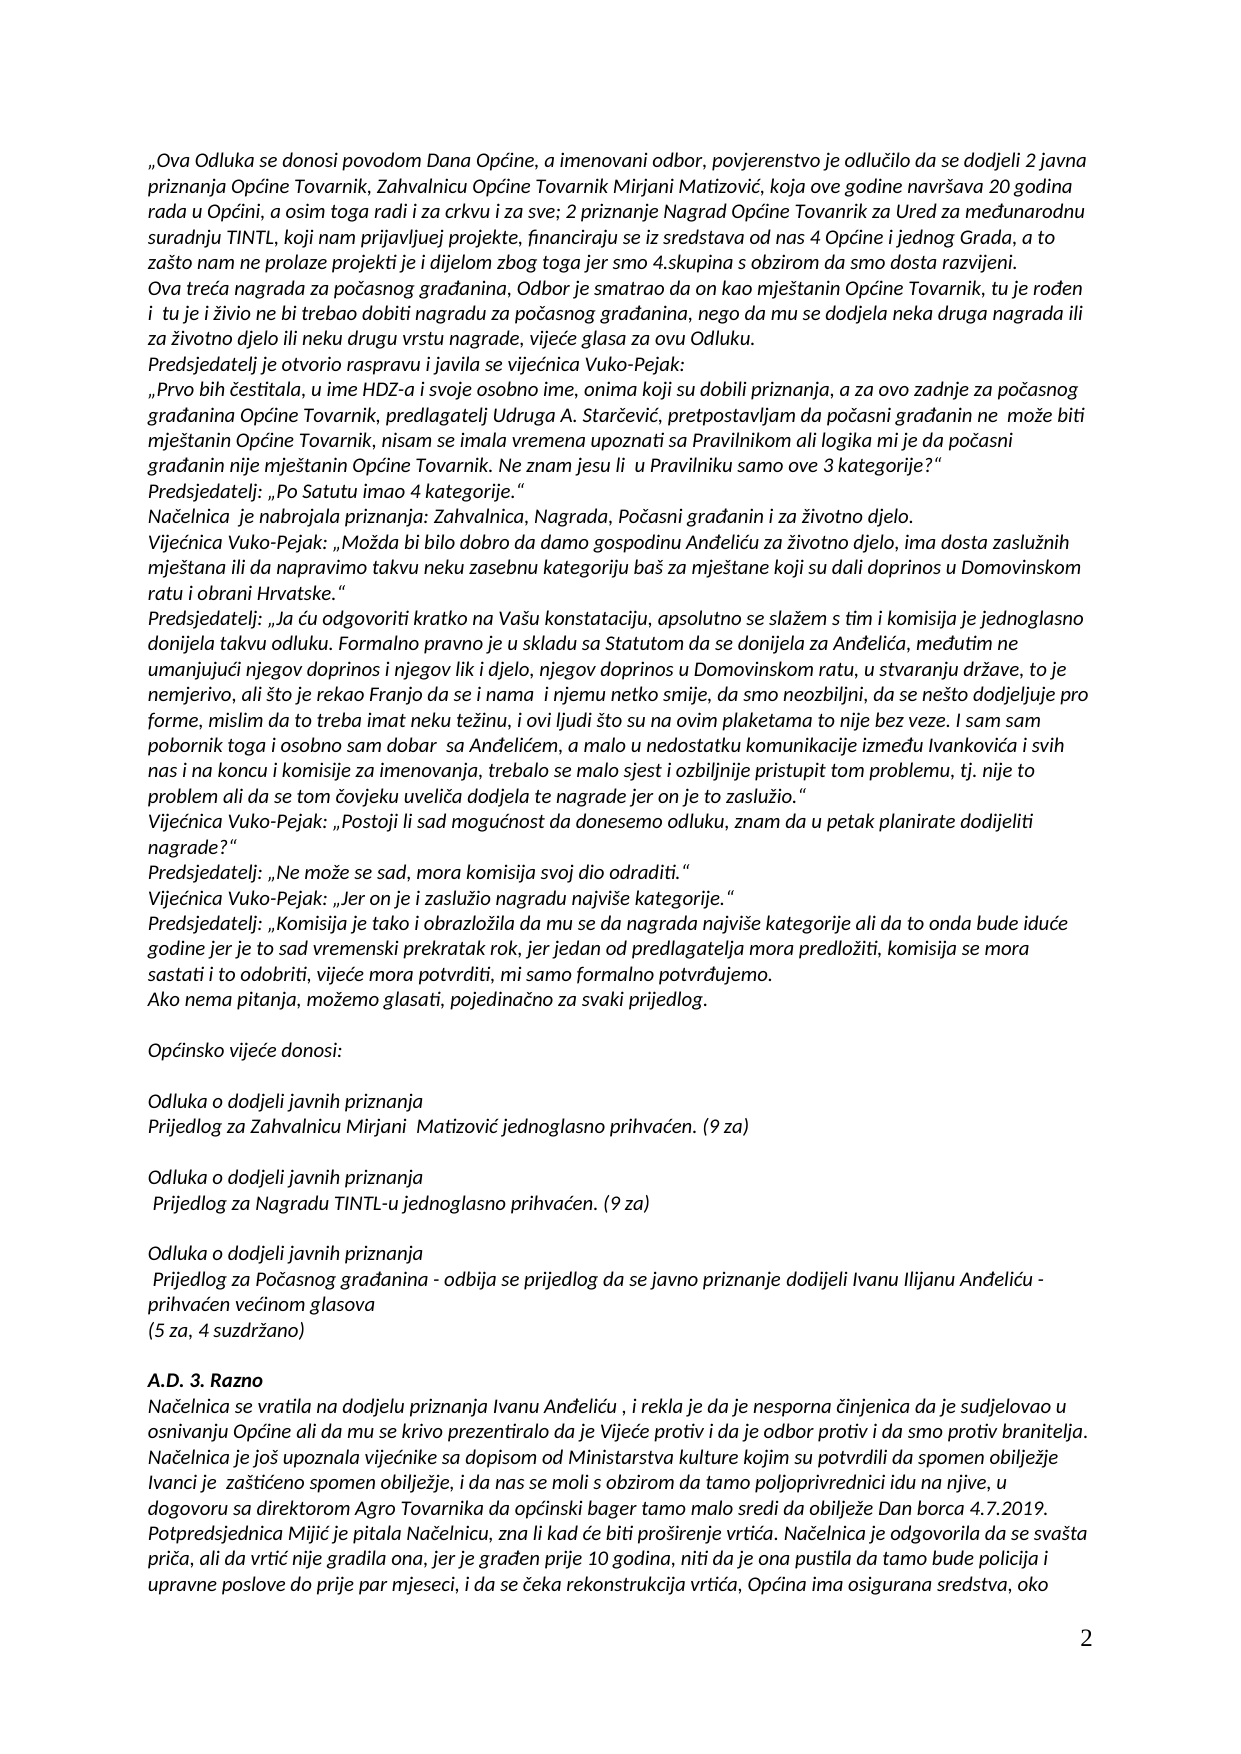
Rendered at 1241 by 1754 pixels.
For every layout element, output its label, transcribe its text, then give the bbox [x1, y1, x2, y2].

text A.D. 3. Razno [148, 1368, 1093, 1393]
text Prijedlog za Nagradu TINTL-u jednoglasno prihvaćen. (9 za) [148, 1190, 1093, 1215]
text Predsjedatelj: „Po Satutu imao 4 kategorije.“ [148, 478, 1093, 503]
text Vijećnica Vuko-Pejak: „Možda bi bilo dobro da damo gospodinu Anđeliću za životno djelo, ima dosta zaslužnih mještana ili da napravimo takvu neku zasebnu kategoriju baš za mještane koji su dali doprinos u Domovinskom ratu i obrani Hrvatske.“ [148, 529, 1093, 605]
text Načelnica se vratila na dodjelu priznanja Ivanu Anđeliću , i rekla je da je nesporna činjenica da je sudjelovao u osnivanju Općine ali da mu se krivo prezentiralo da je Vijeće protiv i da je odbor protiv i da smo protiv branitelja. [148, 1393, 1093, 1444]
text Načelnica je nabrojala priznanja: Zahvalnica, Nagrada, Počasni građanin i za životno djelo. [148, 503, 1093, 529]
text „Ova Odluka se donosi povodom Dana Općine, a imenovani odbor, povjerenstvo je odlučilo da se dodjeli 2 javna priznanja Općine Tovarnik, Zahvalnicu Općine Tovarnik Mirjani Matizović, koja ove godine navršava 20 godina rada u Općini, a osim toga radi i za crkvu i za sve; 2 priznanje Nagrad Općine Tovanrik za Ured za međunarodnu suradnju TINTL, koji nam prijavljuej projekte, financiraju se iz sredstava od nas 4 Općine i jednog Grada, a to zašto nam ne prolaze projekti je i dijelom zbog toga jer smo 4.skupina s obzirom da smo dosta razvijeni. [148, 148, 1093, 275]
text Prijedlog za Počasnog građanina - odbija se prijedlog da se javno priznanje dodijeli Ivanu Ilijanu Anđeliću - prihvaćen većinom glasova [148, 1266, 1093, 1317]
text Ako nema pitanja, možemo glasati, pojedinačno za svaki prijedlog. [148, 986, 1093, 1012]
text „Prvo bih čestitala, u ime HDZ-a i svoje osobno ime, onima koji su dobili priznanja, a za ovo zadnje za počasnog građanina Općine Tovarnik, predlagatelj Udruga A. Starčević, pretpostavljam da počasni građanin ne može biti mještanin Općine Tovarnik, nisam se imala vremena upoznati sa Pravilnikom ali logika mi je da počasni građanin nije mještanin Općine Tovarnik. Ne znam jesu li u Pravilniku samo ove 3 kategorije?“ [148, 376, 1093, 478]
text Prijedlog za Zahvalnicu Mirjani Matizović jednoglasno prihvaćen. (9 za) [148, 1113, 1093, 1139]
text Odluka o dodjeli javnih priznanja [148, 1164, 1093, 1190]
text Vijećnica Vuko-Pejak: „Jer on je i zaslužio nagradu najviše kategorije.“ [148, 885, 1093, 910]
text Ova treća nagrada za počasnog građanina, Odbor je smatrao da on kao mještanin Općine Tovarnik, tu je rođen i tu je i živio ne bi trebao dobiti nagradu za počasnog građanina, nego da mu se dodjela neka druga nagrada ili za životno djelo ili neku drugu vrstu nagrade, vijeće glasa za ovu Odluku. [148, 275, 1093, 351]
text Općinsko vijeće donosi: [148, 1037, 1093, 1063]
text Predsjedatelj: „Komisija je tako i obrazložila da mu se da nagrada najviše kategorije ali da to onda bude iduće godine jer je to sad vremenski prekratak rok, jer jedan od predlagatelja mora predložiti, komisija se mora sastati i to odobriti, vijeće mora potvrditi, mi samo formalno potvrđujemo. [148, 910, 1093, 986]
text Odluka o dodjeli javnih priznanja [148, 1088, 1093, 1113]
text Predsjedatelj: „Ja ću odgovoriti kratko na Vašu konstataciju, apsolutno se slažem s tim i komisija je jednoglasno donijela takvu odluku. Formalno pravno je u skladu sa Statutom da se donijela za Anđelića, međutim ne umanjujući njegov doprinos i njegov lik i djelo, njegov doprinos u Domovinskom ratu, u stvaranju države, to je nemjerivo, ali što je rekao Franjo da se i nama i njemu netko smije, da smo neozbiljni, da se nešto dodjeljuje pro forme, mislim da to treba imat neku težinu, i ovi ljudi što su na ovim plaketama to nije bez veze. I sam sam pobornik toga i osobno sam dobar sa Anđelićem, a malo u nedostatku komunikacije između Ivankovića i svih nas i na koncu i komisije za imenovanja, trebalo se malo sjest i ozbiljnije pristupit tom problemu, tj. nije to problem ali da se tom čovjeku uveliča dodjela te nagrade jer on je to zaslužio.“ [148, 605, 1093, 808]
text Predsjedatelj je otvorio raspravu i javila se vijećnica Vuko-Pejak: [148, 351, 1093, 376]
text Odluka o dodjeli javnih priznanja [148, 1241, 1093, 1266]
text (5 za, 4 suzdržano) [148, 1317, 1093, 1342]
text Predsjedatelj: „Ne može se sad, mora komisija svoj dio odraditi.“ [148, 859, 1093, 885]
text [148, 1520, 1093, 1596]
text Načelnica je još upoznala vijećnike sa dopisom od Ministarstva kulture kojim su potvrdili da spomen obilježje Ivanci je zaštićeno spomen obilježje, i da nas se moli s obzirom da tamo poljoprivrednici idu na njive, u dogovoru sa direktorom Agro Tovarnika da općinski bager tamo malo sredi da obilježe Dan borca 4.7.2019. [148, 1444, 1093, 1520]
text Vijećnica Vuko-Pejak: „Postoji li sad mogućnost da donesemo odluku, znam da u petak planirate dodijeliti nagrade?“ [148, 808, 1093, 859]
